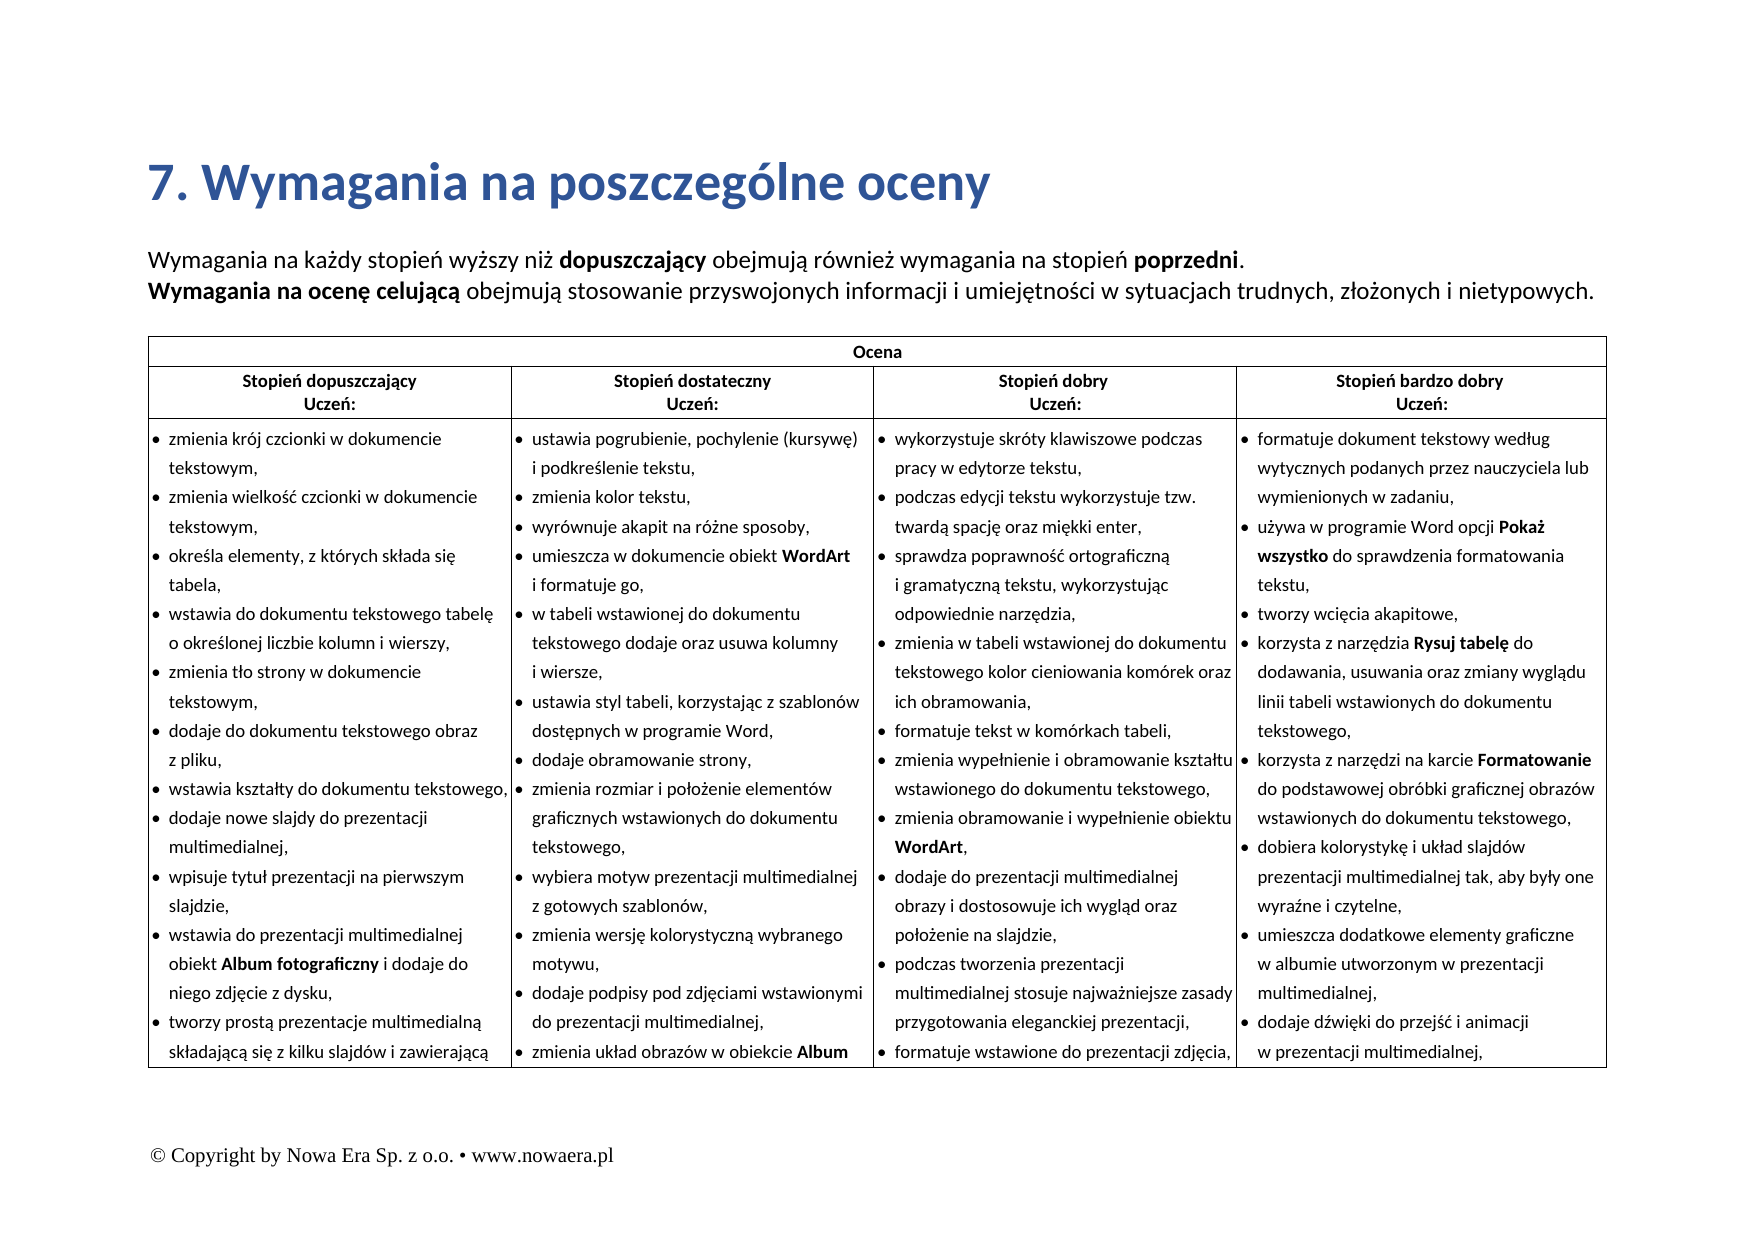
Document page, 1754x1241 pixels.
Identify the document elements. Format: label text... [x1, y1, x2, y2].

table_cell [1237, 419, 1606, 1067]
text Wymagania na ocenę celującą obejmują stosowanie przyswojonych informacji i umiejętności w sytuacjach trudnych, złożonych i nietypowych. [148, 275, 1606, 305]
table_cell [149, 419, 511, 1067]
text Wymagania na każdy stopień wyższy niż dopuszczający obejmują również wymagania na stopień poprzedni. [148, 244, 1606, 275]
table_cell Stopień dobry Uczeń: [874, 367, 1236, 418]
table_cell Stopień dopuszczający Uczeń: [149, 367, 511, 418]
table_cell Stopień dostateczny Uczeń: [512, 367, 873, 418]
text 7. Wymagania na poszczególne oceny [148, 148, 1606, 214]
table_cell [874, 419, 1236, 1067]
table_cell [512, 419, 873, 1067]
table_header Ocena [149, 337, 1606, 366]
table_cell Stopień bardzo dobry Uczeń: [1237, 367, 1606, 418]
